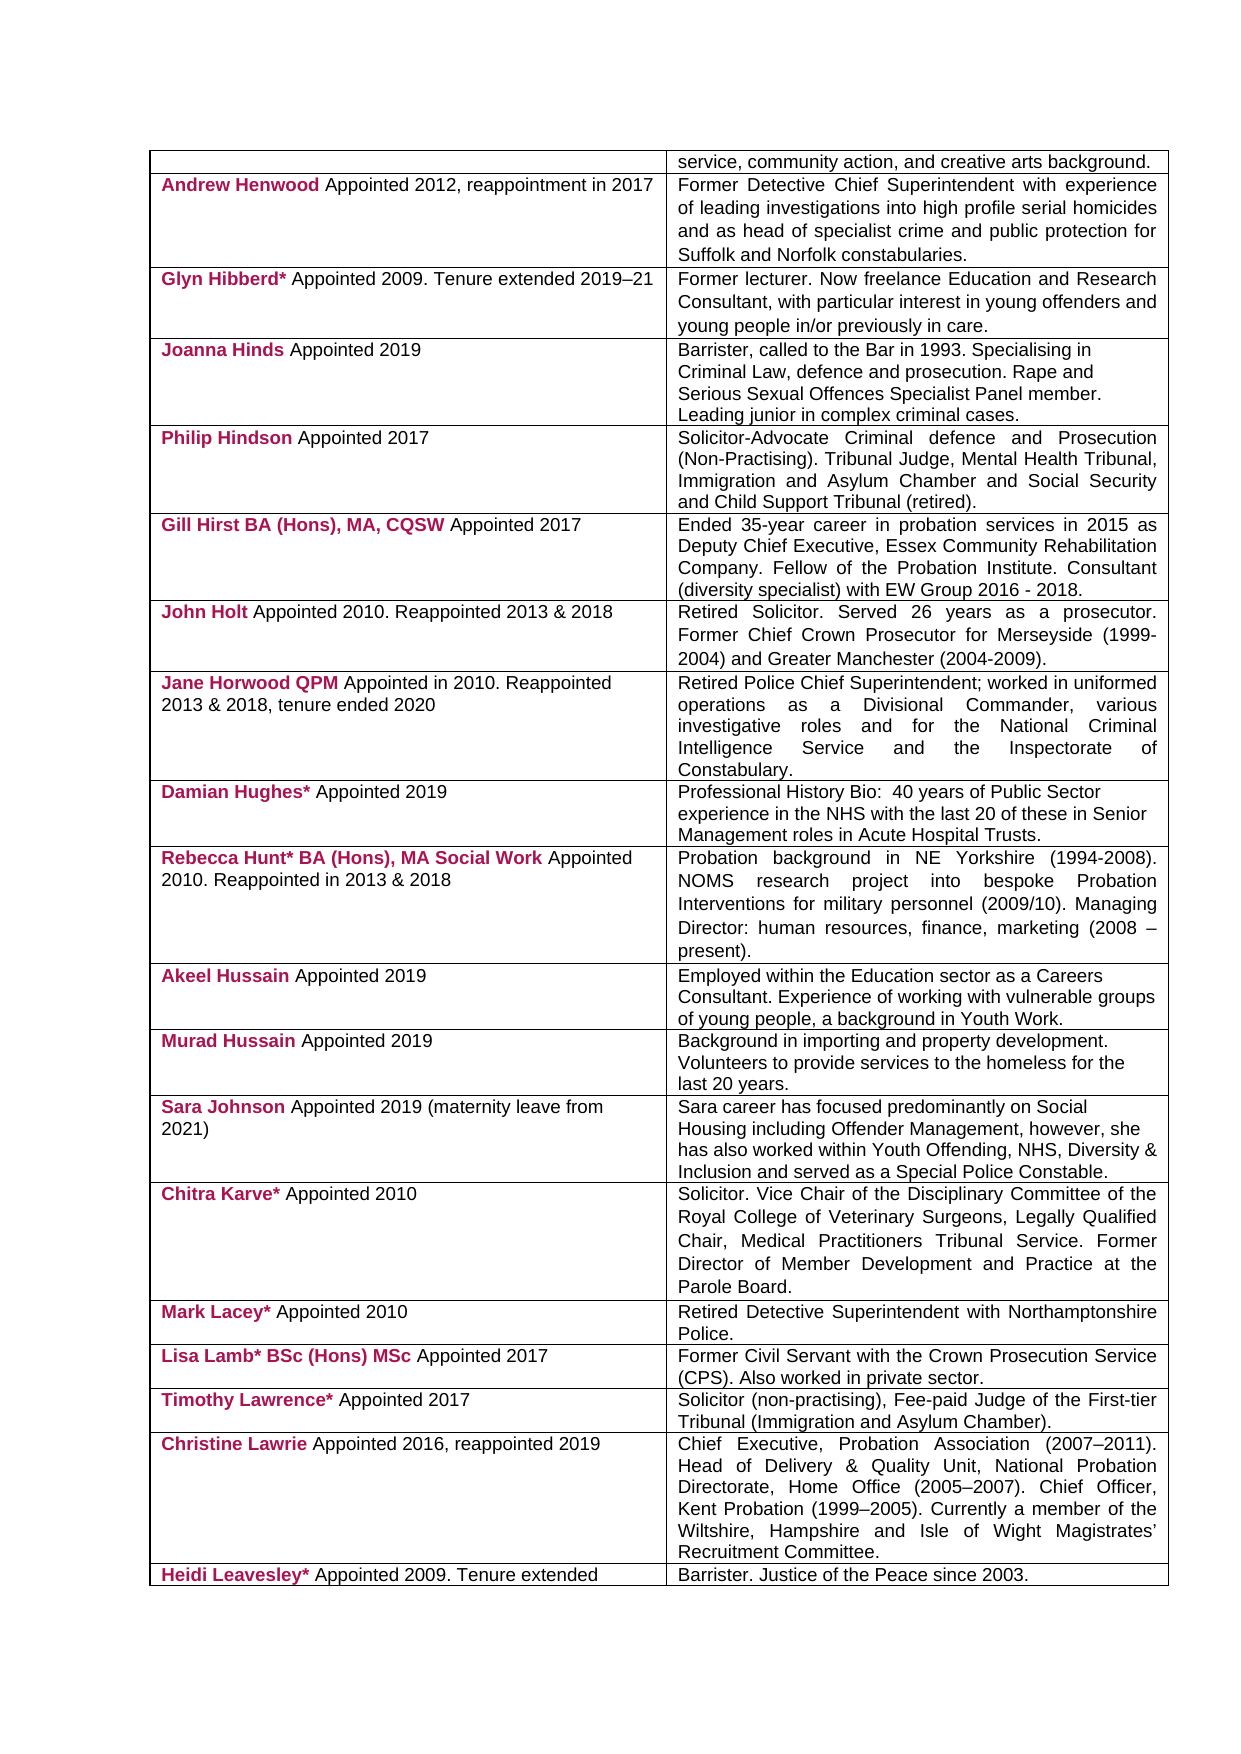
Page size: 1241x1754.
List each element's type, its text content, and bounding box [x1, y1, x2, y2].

table_cell Murad Hussain Appointed 2019 [151, 1030, 666, 1095]
table_cell John Holt Appointed 2010. Reappointed 2013 & 2018 [151, 601, 666, 671]
table_cell Solicitor. Vice Chair of the Disciplinary Committee of the Royal College of Veterinary Surgeons, Legally Qualified Chair, Medical Practitioners Tribunal Service. Former Director of Member Development and Practice at the Parole Board. [667, 1183, 1168, 1300]
table_cell Background in importing and property development. Volunteers to provide services to the homeless for the last 20 years. [667, 1030, 1168, 1095]
table_cell Chitra Karve* Appointed 2010 [151, 1183, 666, 1300]
table_cell Retired Solicitor. Served 26 years as a prosecutor. Former Chief Crown Prosecutor for Merseyside (1999-2004) and Greater Manchester (2004-2009). [667, 601, 1168, 671]
table_cell Andrew Henwood Appointed 2012, reappointment in 2017 [151, 174, 666, 267]
table_cell Akeel Hussain Appointed 2019 [151, 964, 666, 1029]
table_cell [151, 151, 666, 173]
table_cell Gill Hirst BA (Hons), MA, CQSW Appointed 2017 [151, 514, 666, 600]
table_cell Ended 35-year career in probation services in 2015 as Deputy Chief Executive, Essex Community Rehabilitation Company. Fellow of the Probation Institute. Consultant (diversity specialist) with EW Group 2016 - 2018. [667, 514, 1168, 600]
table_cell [151, 1564, 666, 1585]
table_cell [667, 1564, 1168, 1585]
table_cell Timothy Lawrence* Appointed 2017 [151, 1389, 666, 1432]
table_cell Retired Detective Superintendent with Northamptonshire Police. [667, 1301, 1168, 1344]
table_cell Jane Horwood QPM Appointed in 2010. Reappointed 2013 & 2018, tenure ended 2020 [151, 672, 666, 780]
table_cell Chief Executive, Probation Association (2007–2011). Head of Delivery & Quality Unit, National Probation Directorate, Home Office (2005–2007). Chief Officer, Kent Probation (1999–2005). Currently a member of the Wiltshire, Hampshire and Isle of Wight Magistrates’ Recruitment Committee. [667, 1433, 1168, 1563]
table_cell Rebecca Hunt* BA (Hons), MA Social Work Appointed 2010. Reappointed in 2013 & 2018 [151, 847, 666, 963]
table_cell Glyn Hibberd* Appointed 2009. Tenure extended 2019–21 [151, 268, 666, 338]
table_cell Employed within the Education sector as a Careers Consultant. Experience of working with vulnerable groups of young people, a background in Youth Work. [667, 964, 1168, 1029]
table_cell Mark Lacey* Appointed 2010 [151, 1301, 666, 1344]
table_cell Lisa Lamb* BSc (Hons) MSc Appointed 2017 [151, 1345, 666, 1388]
table_cell Former lecturer. Now freelance Education and Research Consultant, with particular interest in young offenders and young people in/or previously in care. [667, 268, 1168, 338]
table_cell Sara career has focused predominantly on Social Housing including Offender Management, however, she has also worked within Youth Offending, NHS, Diversity & Inclusion and served as a Special Police Constable. [667, 1096, 1168, 1182]
table_cell Former Civil Servant with the Crown Prosecution Service (CPS). Also worked in private sector. [667, 1345, 1168, 1388]
table_cell Sara Johnson Appointed 2019 (maternity leave from 2021) [151, 1096, 666, 1182]
table_cell Philip Hindson Appointed 2017 [151, 426, 666, 513]
table_cell Solicitor-Advocate Criminal defence and Prosecution (Non-Practising). Tribunal Judge, Mental Health Tribunal, Immigration and Asylum Chamber and Social Security and Child Support Tribunal (retired). [667, 426, 1168, 513]
table_cell Former Detective Chief Superintendent with experience of leading investigations into high profile serial homicides and as head of specialist crime and public protection for Suffolk and Norfolk constabularies. [667, 174, 1168, 267]
table_cell Probation background in NE Yorkshire (1994-2008). NOMS research project into bespoke Probation Interventions for military personnel (2009/10). Managing Director: human resources, finance, marketing (2008 – present). [667, 847, 1168, 963]
table_cell Solicitor (non-practising), Fee-paid Judge of the First-tier Tribunal (Immigration and Asylum Chamber). [667, 1389, 1168, 1432]
table_cell Joanna Hinds Appointed 2019 [151, 339, 666, 425]
table_cell Damian Hughes* Appointed 2019 [151, 781, 666, 846]
table_cell Barrister, called to the Bar in 1993. Specialising in Criminal Law, defence and prosecution. Rape and Serious Sexual Offences Specialist Panel member. Leading junior in complex criminal cases. [667, 339, 1168, 425]
table_cell Professional History Bio: 40 years of Public Sector experience in the NHS with the last 20 of these in Senior Management roles in Acute Hospital Trusts. [667, 781, 1168, 846]
table_cell Retired Police Chief Superintendent; worked in uniformed operations as a Divisional Commander, various investigative roles and for the National Criminal Intelligence Service and the Inspectorate of Constabulary. [667, 672, 1168, 780]
table_cell Christine Lawrie Appointed 2016, reappointed 2019 [151, 1433, 666, 1563]
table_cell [667, 151, 1168, 173]
